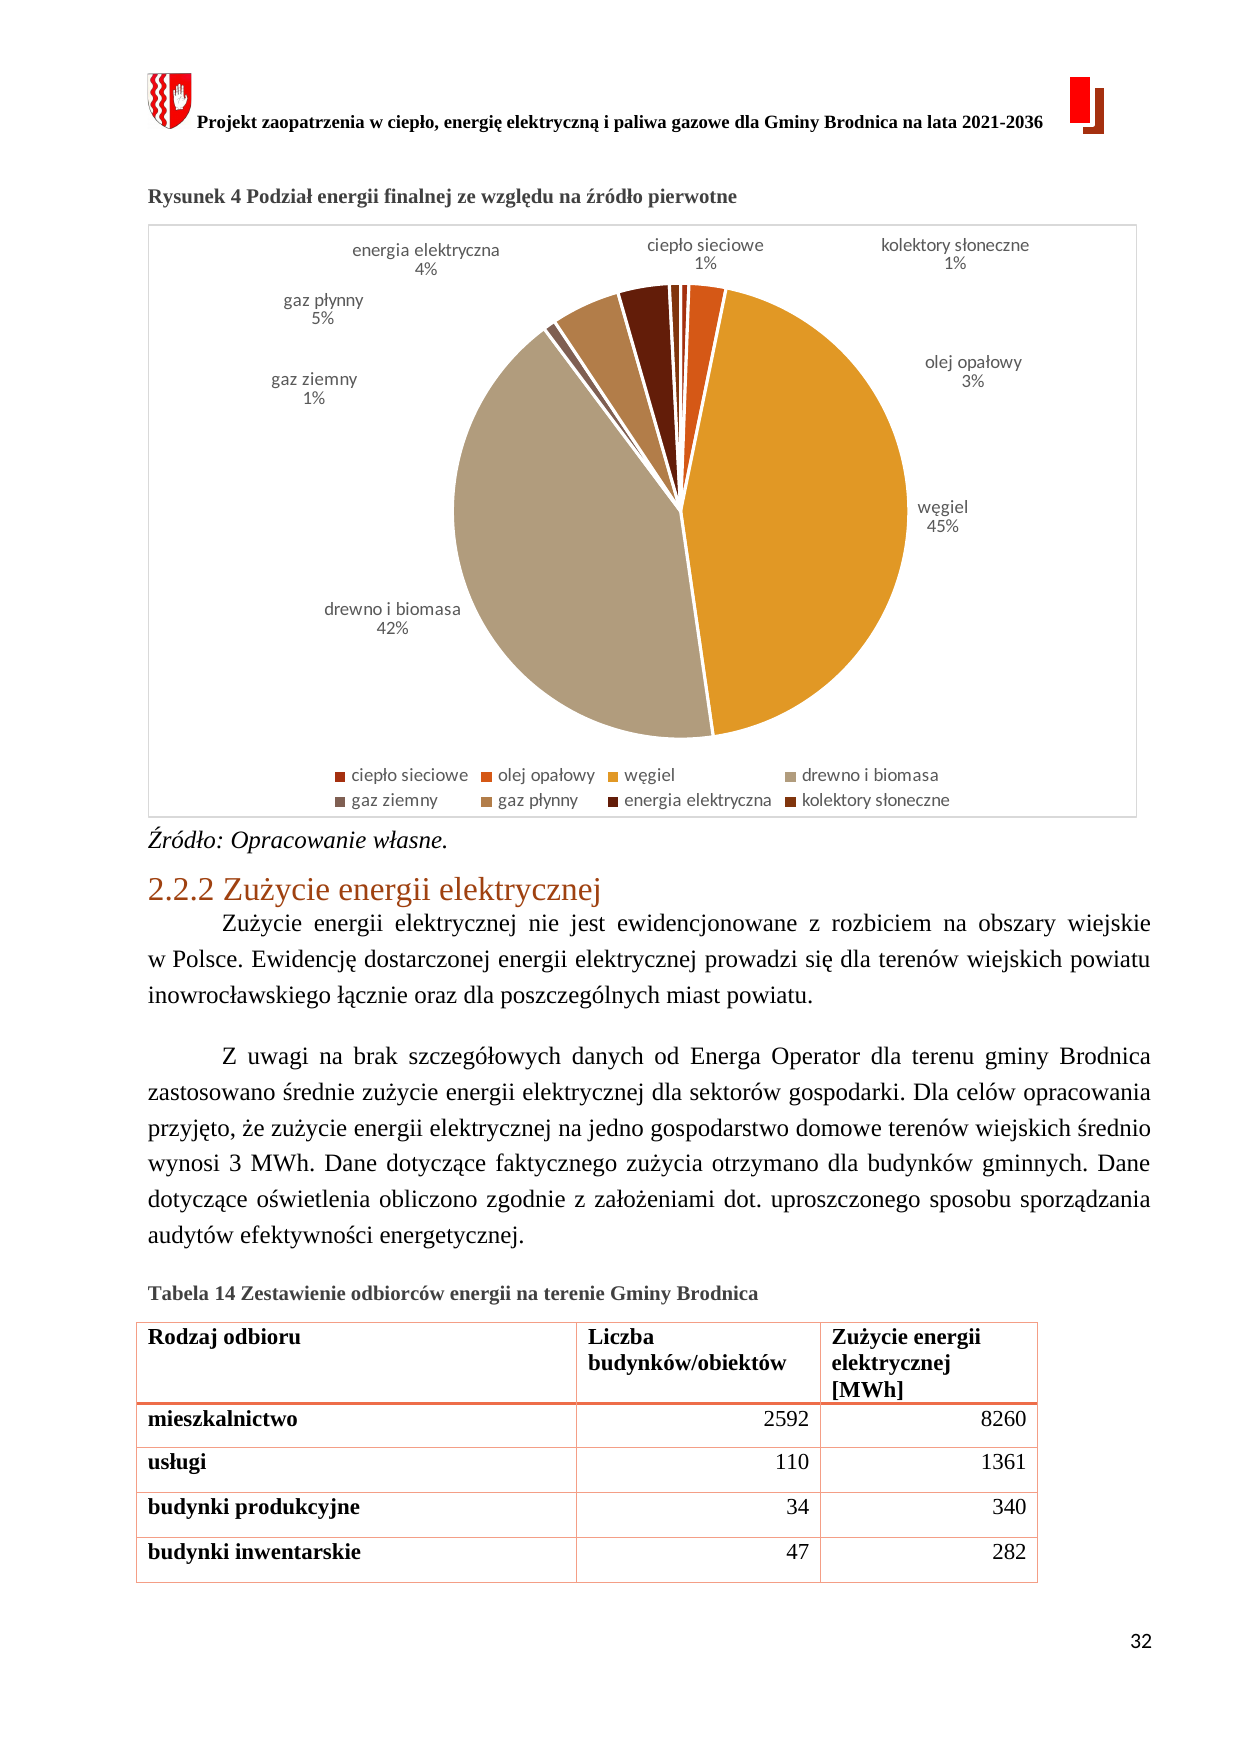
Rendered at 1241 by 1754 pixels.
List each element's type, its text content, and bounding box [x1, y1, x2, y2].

picture [147, 73, 192, 129]
text Źródło: Opracowanie własne. [148, 825, 1152, 854]
text Z uwagi na brak szczegółowych danych od Energa Operator dla terenu gminy Brodnica zastosowano średnie zużycie energii elektrycznej dla sektorów gospodarki. Dla celów opracowania przyjęto, że zużycie energii elektrycznej na jedno gospodarstwo domowe terenów wiejskich średnio wynosi 3 MWh. Dane dotyczące faktycznego zużycia otrzymano dla budynków gminnych. Dane dotyczące oświetlenia obliczono zgodnie z założeniami dot. uproszczonego sposobu sporządzania audytów efektywności energetycznej. [148, 1041, 1152, 1249]
table_cell budynki inwentarskie [137, 1538, 576, 1582]
table_cell 110 [577, 1448, 820, 1492]
table_cell mieszkalnictwo [137, 1405, 576, 1447]
table_header Liczba budynków/obiektów [577, 1323, 820, 1402]
table_cell 282 [821, 1538, 1037, 1582]
text Zużycie energii elektrycznej nie jest ewidencjonowane z rozbiciem na obszary wiejskie w Polsce. Ewidencję dostarczonej energii elektrycznej prowadzi się dla terenów wiejskich powiatu inowrocławskiego łącznie oraz dla poszczególnych miast powiatu. [148, 908, 1152, 1008]
table_cell usługi [137, 1448, 576, 1492]
table_cell budynki produkcyjne [137, 1493, 576, 1537]
table_cell 1361 [821, 1448, 1037, 1492]
table_header Zużycie energii elektrycznej [MWh] [821, 1323, 1037, 1402]
table_cell 34 [577, 1493, 820, 1537]
table_cell 8260 [821, 1405, 1037, 1447]
subtitle 2.2.2 Zużycie energii elektrycznej [148, 869, 1152, 908]
table_header Rodzaj odbioru [137, 1323, 576, 1402]
text Tabela 14 Zestawienie odbiorców energii na terenie Gminy Brodnica [148, 1281, 1152, 1305]
table_cell 2592 [577, 1405, 820, 1447]
table_cell 340 [821, 1493, 1037, 1537]
table_cell 47 [577, 1538, 820, 1582]
